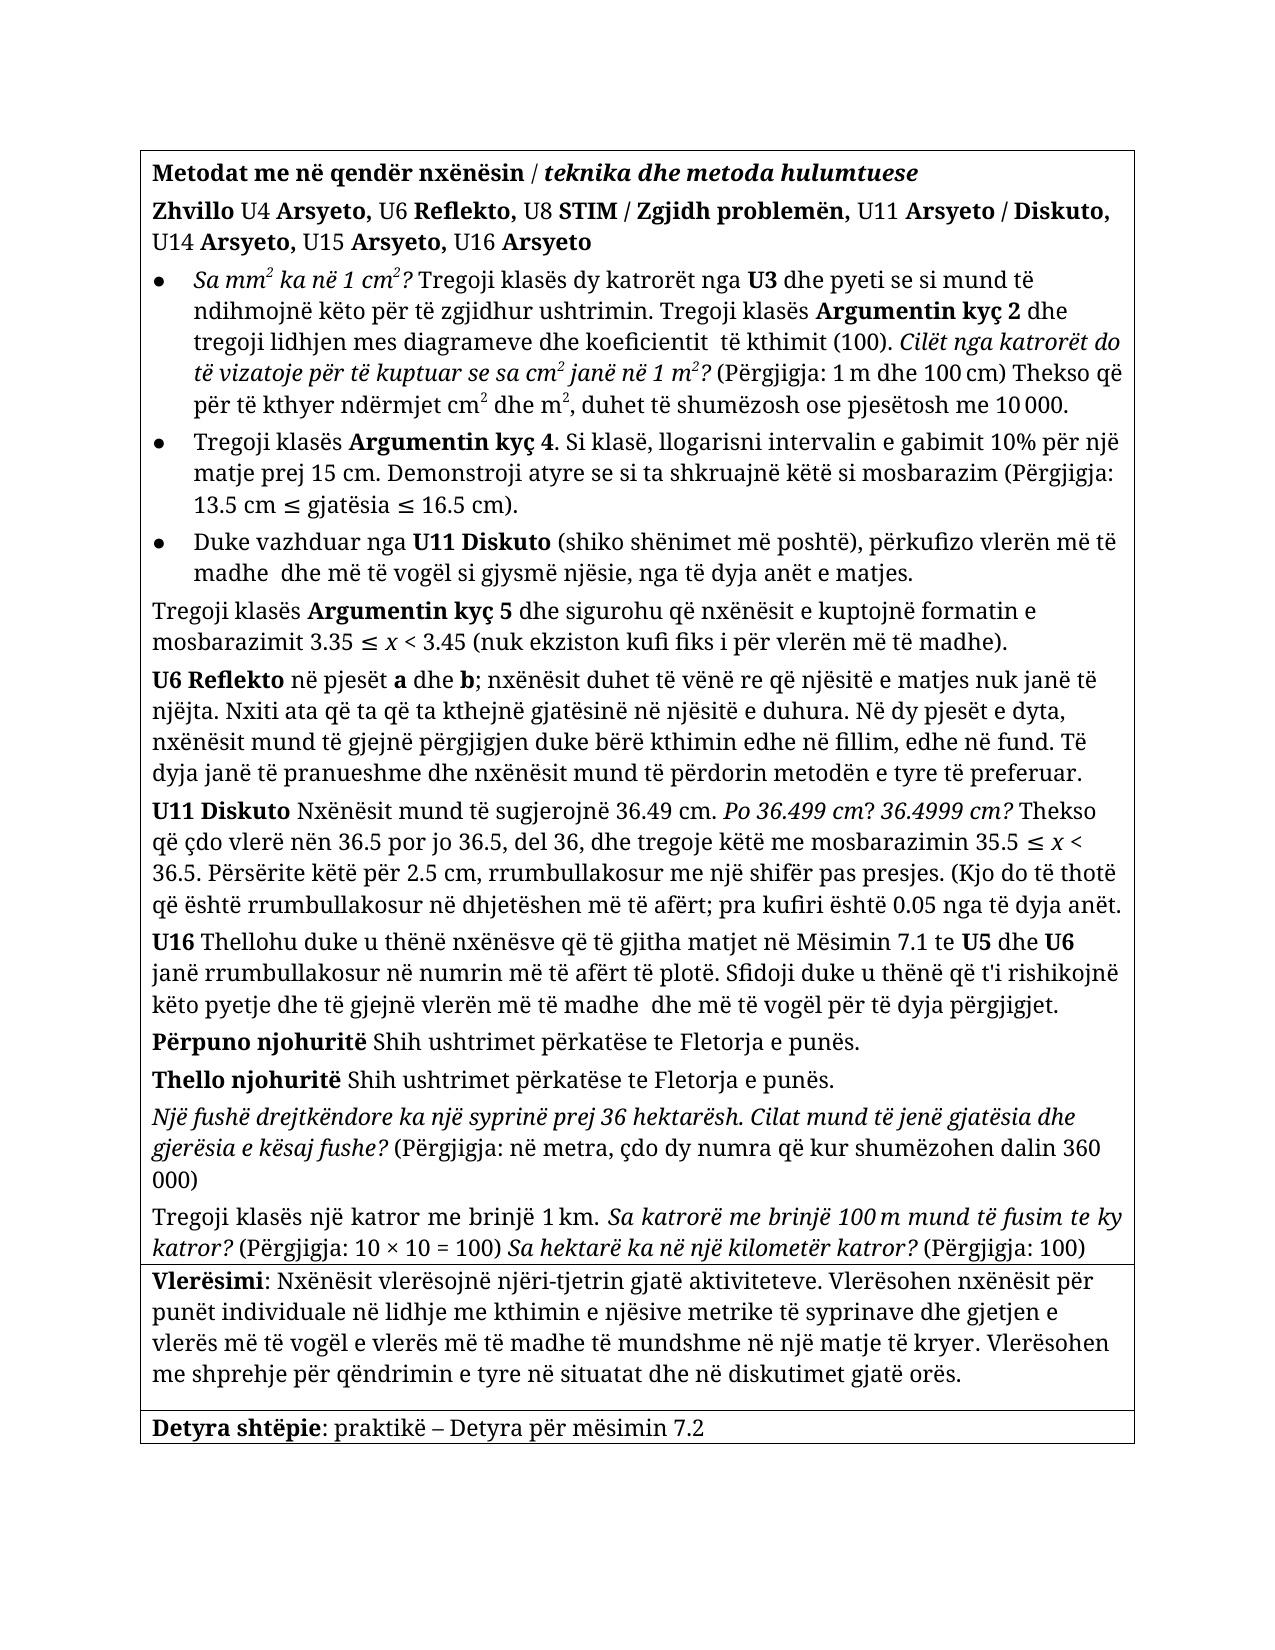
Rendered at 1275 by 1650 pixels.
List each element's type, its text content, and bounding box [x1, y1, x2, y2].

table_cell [141, 151, 1134, 1263]
table_cell Detyra shtëpie: praktikë – Detyra për mësimin 7.2 [141, 1411, 1134, 1443]
table_cell Vlerësimi: Nxënësit vlerësojnë njëri-tjetrin gjatë aktiviteteve. Vlerësohen nxënësit për punët individuale në lidhje me kthimin e njësive metrike të syprinave dhe gjetjen e vlerës më të vogël e vlerës më të madhe të mundshme në një matje të kryer. Vlerësohen me shprehje për qëndrimin e tyre në situatat dhe në diskutimet gjatë orës. [141, 1265, 1134, 1410]
